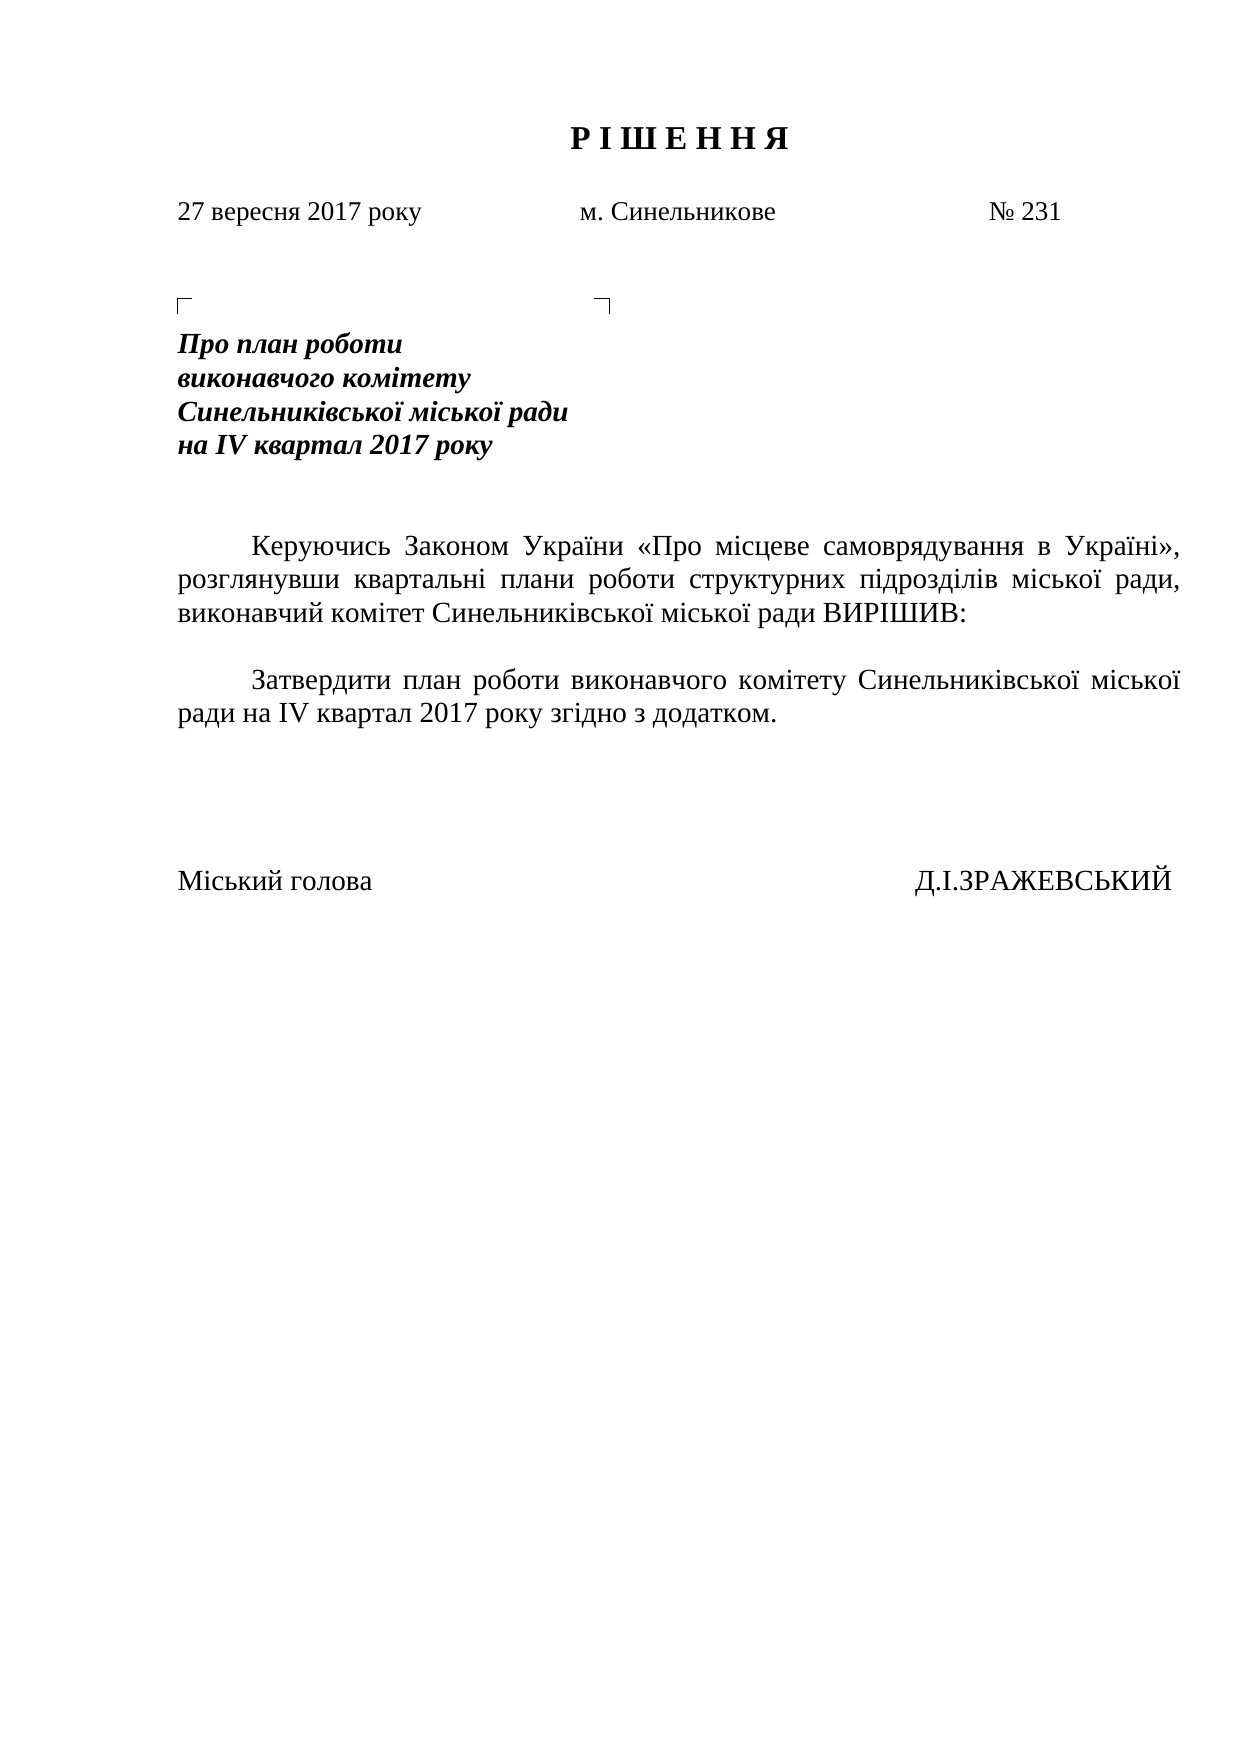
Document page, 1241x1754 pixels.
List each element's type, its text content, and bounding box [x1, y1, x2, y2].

text Затвердити план роботи виконавчого комітету Синельниківської міської ради на ІV квартал 2017 року згідно з додатком. [177, 662, 1181, 729]
text Про план роботи [177, 327, 1181, 360]
text виконавчого комітету [177, 360, 1181, 394]
text Р І Ш Е Н Н Я [177, 118, 1181, 156]
text 27 вересня 2017 року м. Синельникове № 231 [177, 195, 1181, 226]
text Синельниківської міської ради [177, 394, 1181, 427]
text Міський голова Д.І.ЗРАЖЕВСЬКИЙ [177, 863, 1181, 897]
text на ІV квартал 2017 року [177, 427, 1181, 461]
text Керуючись Законом України «Про місцеве самоврядування в Україні», розглянувши квартальні плани роботи структурних підрозділів міської ради, виконавчий комітет Синельниківської міської ради ВИРІШИВ: [177, 528, 1181, 628]
